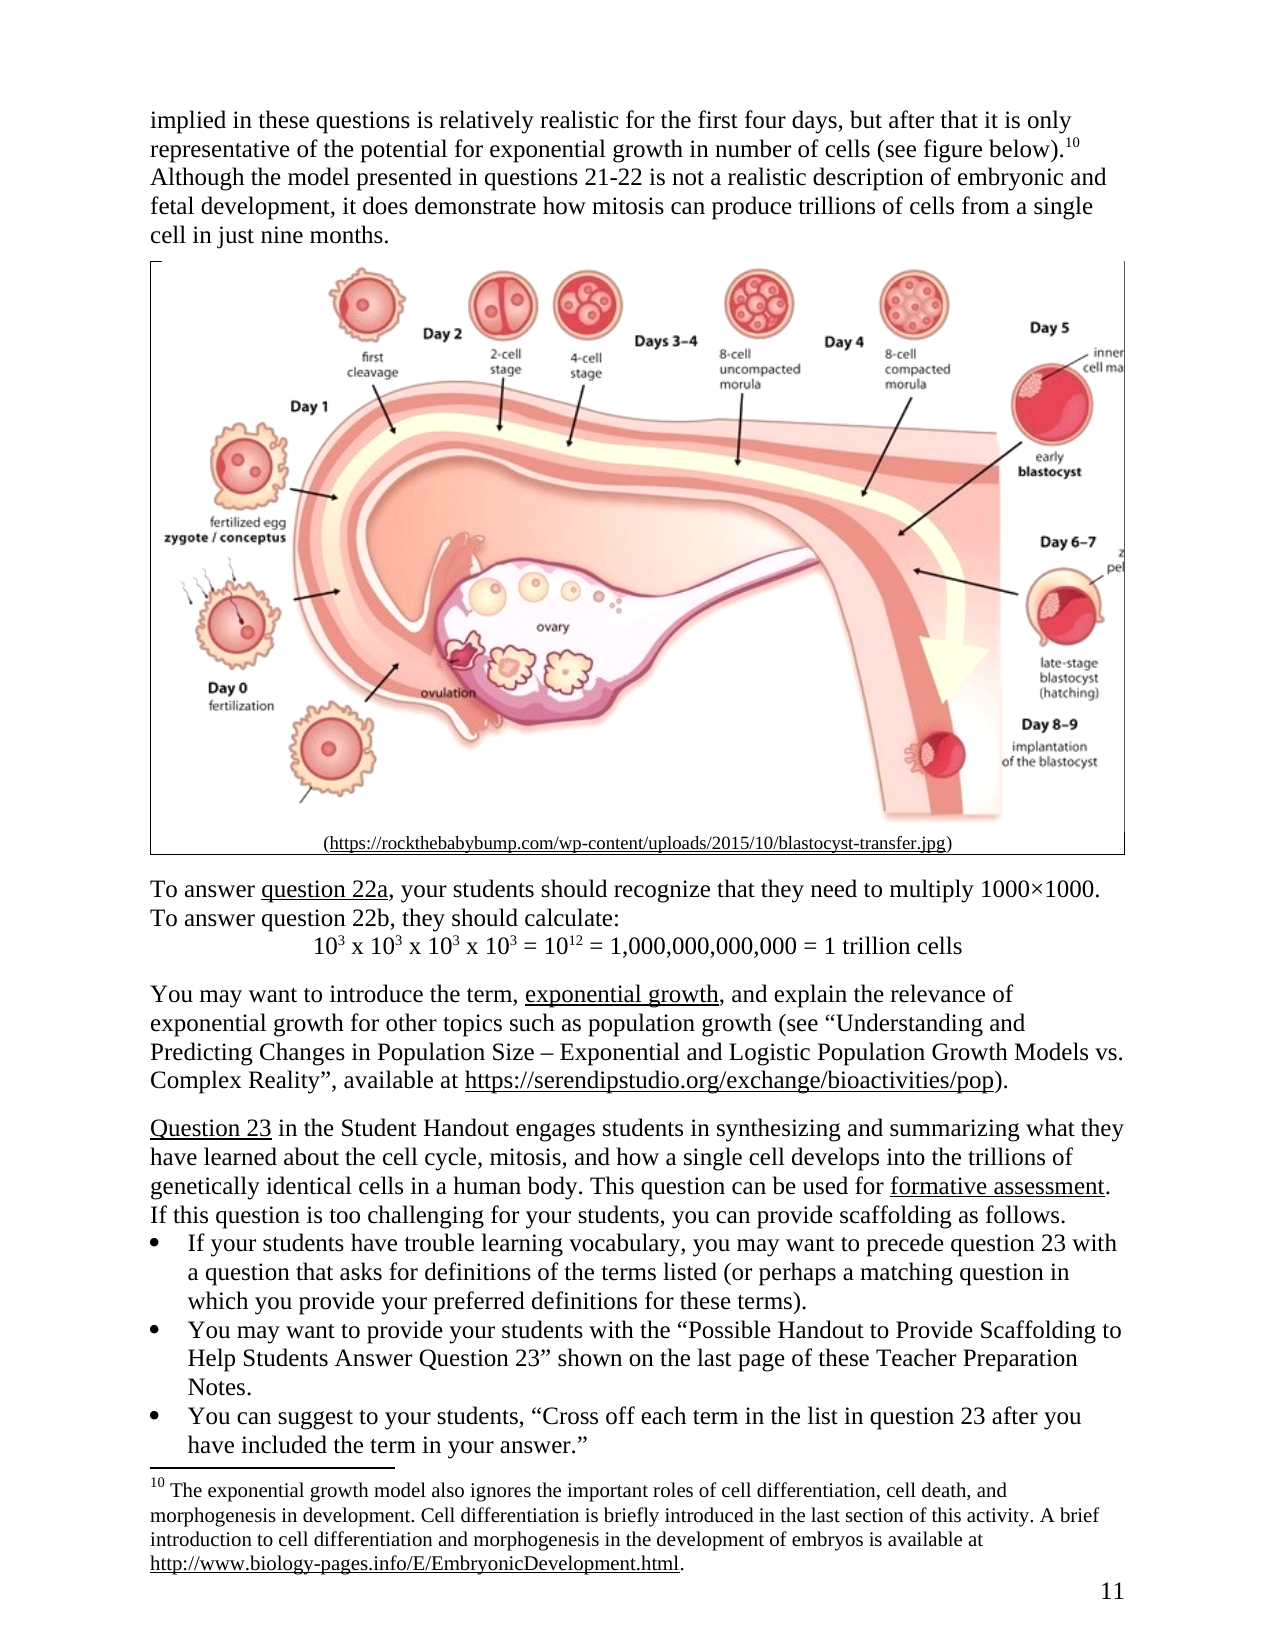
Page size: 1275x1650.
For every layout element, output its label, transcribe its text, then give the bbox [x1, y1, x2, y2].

text Question 23 in the Student Handout engages students in synthesizing and summarizing what they have learned about the cell cycle, mitosis, and how a single cell develops into the trillions of genetically identical cells in a human body. This question can be used for formative assessment. If this question is too challenging for your students, you can provide scaffolding as follows. [150, 1113, 1125, 1228]
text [150, 105, 1125, 249]
list If your students have trouble learning vocabulary, you may want to precede question 23 with a question that asks for definitions of the terms listed (or perhaps a matching question in which you provide your preferred definitions for these terms). [150, 1228, 1125, 1315]
text 103 x 103 x 103 x 103 = 1012 = 1,000,000,000,000 = 1 trillion cells [150, 931, 1125, 960]
picture [161, 261, 1125, 832]
list You may want to provide your students with the “Possible Handout to Provide Scaffolding to Help Students Answer Question 23” shown on the last page of these Teacher Preparation Notes. [150, 1315, 1125, 1401]
table_header (https://rockthebabybump.com/wp-content/uploads/2015/10/blastocyst-transfer.jpg) [151, 262, 1124, 854]
text To answer question 22a, your students should recognize that they need to multiply 1000×1000. To answer question 22b, they should calculate: [150, 874, 1125, 931]
text You may want to introduce the term, exponential growth, and explain the relevance of exponential growth for other topics such as population growth (see “Understanding and Predicting Changes in Population Size – Exponential and Logistic Population Growth Models vs. Complex Reality”, available at https://serendipstudio.org/exchange/bioactivities/pop). [150, 979, 1125, 1094]
list You can suggest to your students, “Cross off each term in the list in question 23 after you have included the term in your answer.” [150, 1401, 1125, 1458]
